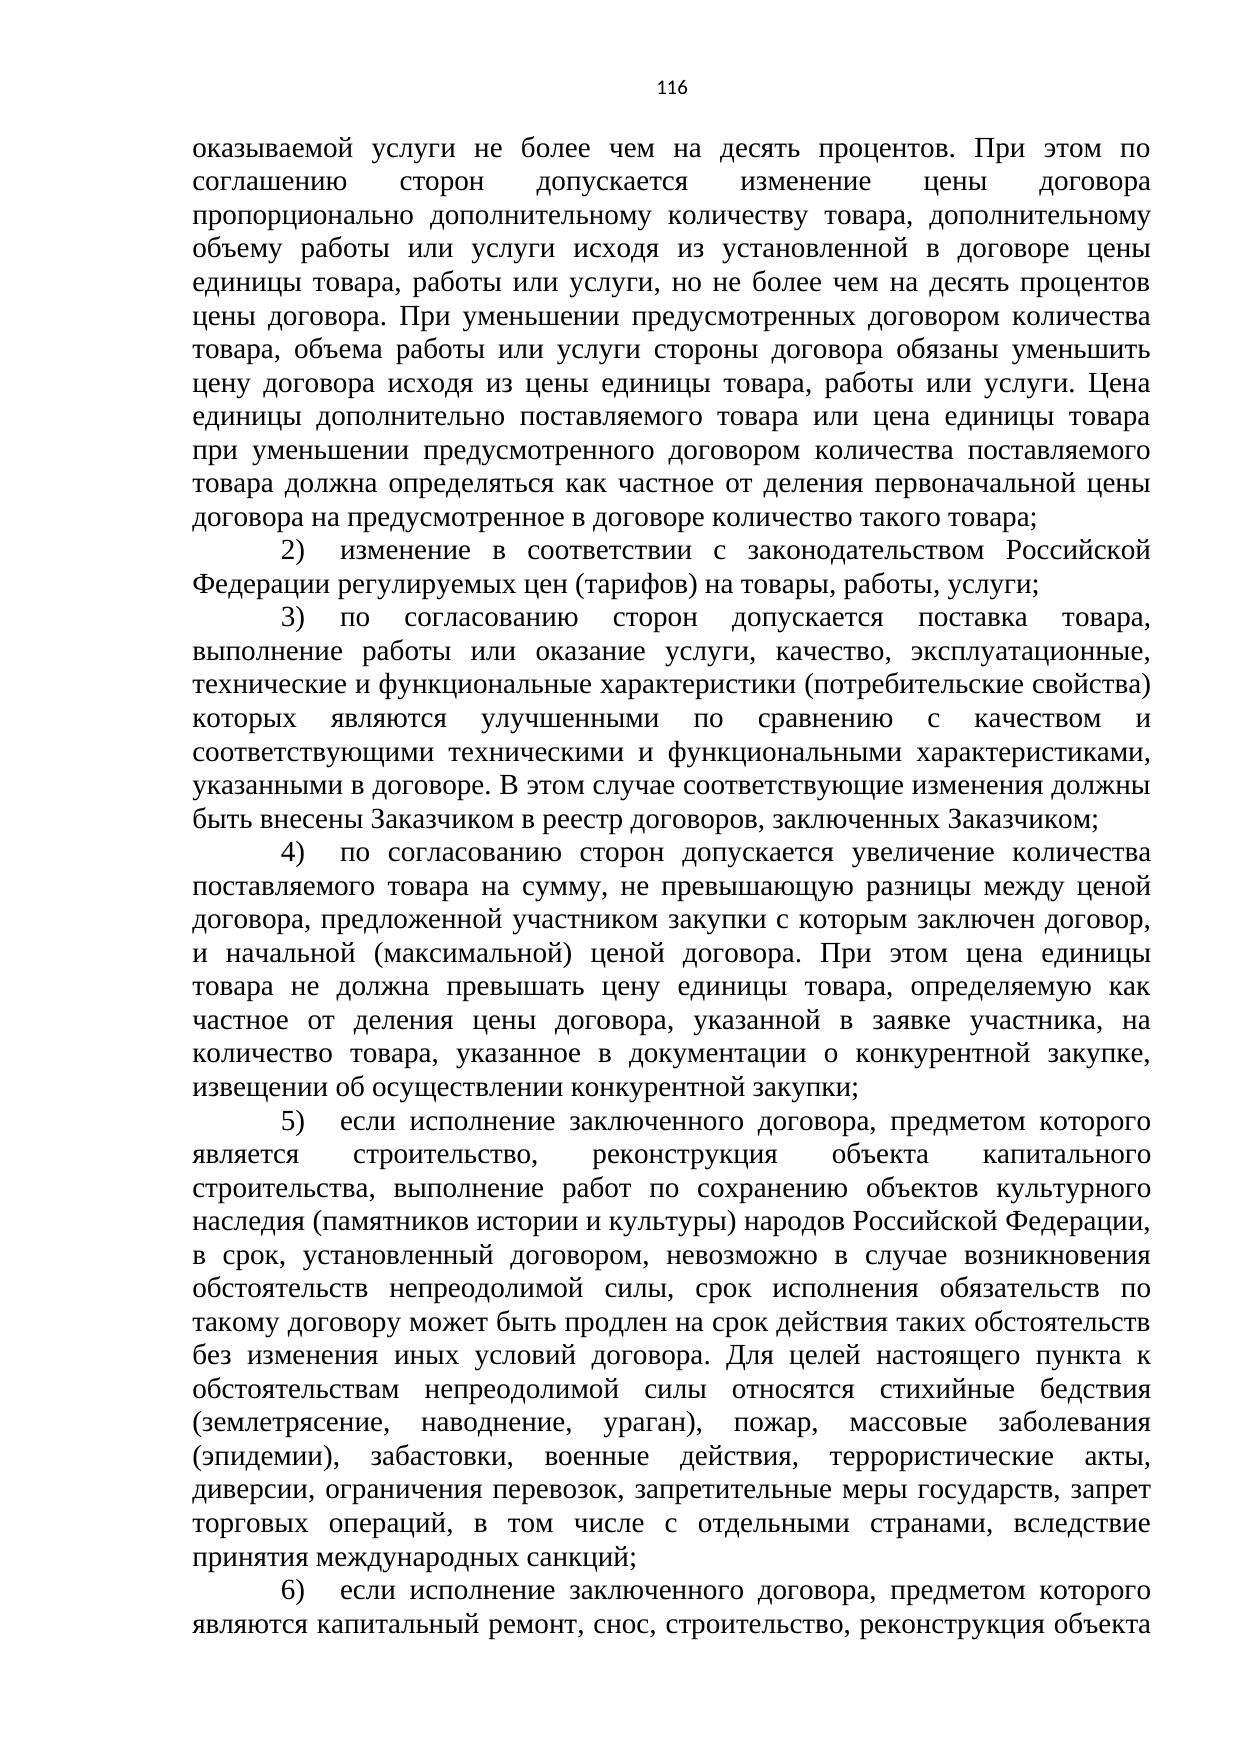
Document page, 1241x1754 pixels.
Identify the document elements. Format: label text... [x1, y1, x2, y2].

text 3) по согласованию сторон допускается поставка товара, выполнение работы или оказание услуги, качество, эксплуатационные, технические и функциональные характеристики (потребительские свойства) которых являются улучшенными по сравнению с качеством и соответствующими техническими и функциональными характеристиками, указанными в договоре. В этом случае соответствующие изменения должны быть внесены Заказчиком в реестр договоров, заключенных Заказчиком; [192, 599, 1152, 834]
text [192, 1572, 1152, 1639]
text 4) по согласованию сторон допускается увеличение количества поставляемого товара на сумму, не превышающую разницы между ценой договора, предложенной участником закупки с которым заключен договор, и начальной (максимальной) ценой договора. При этом цена единицы товара не должна превышать цену единицы товара, определяемую как частное от деления цены договора, указанной в заявке участника, на количество товара, указанное в документации о конкурентной закупке, извещении об осуществлении конкурентной закупки; [192, 834, 1152, 1103]
text 5) если исполнение заключенного договора, предметом которого является строительство, реконструкция объекта капитального строительства, выполнение работ по сохранению объектов культурного наследия (памятников истории и культуры) народов Российской Федерации, в срок, установленный договором, невозможно в случае возникновения обстоятельств непреодолимой силы, срок исполнения обязательств по такому договору может быть продлен на срок действия таких обстоятельств без изменения иных условий договора. Для целей настоящего пункта к обстоятельствам непреодолимой силы относятся стихийные бедствия (землетрясение, наводнение, ураган), пожар, массовые заболевания (эпидемии), забастовки, военные действия, террористические акты, диверсии, ограничения перевозок, запретительные меры государств, запрет торговых операций, в том числе с отдельными странами, вследствие принятия международных санкций; [192, 1103, 1152, 1572]
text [192, 130, 1152, 532]
text 2) изменение в соответствии с законодательством Российской Федерации регулируемых цен (тарифов) на товары, работы, услуги; [192, 532, 1152, 599]
